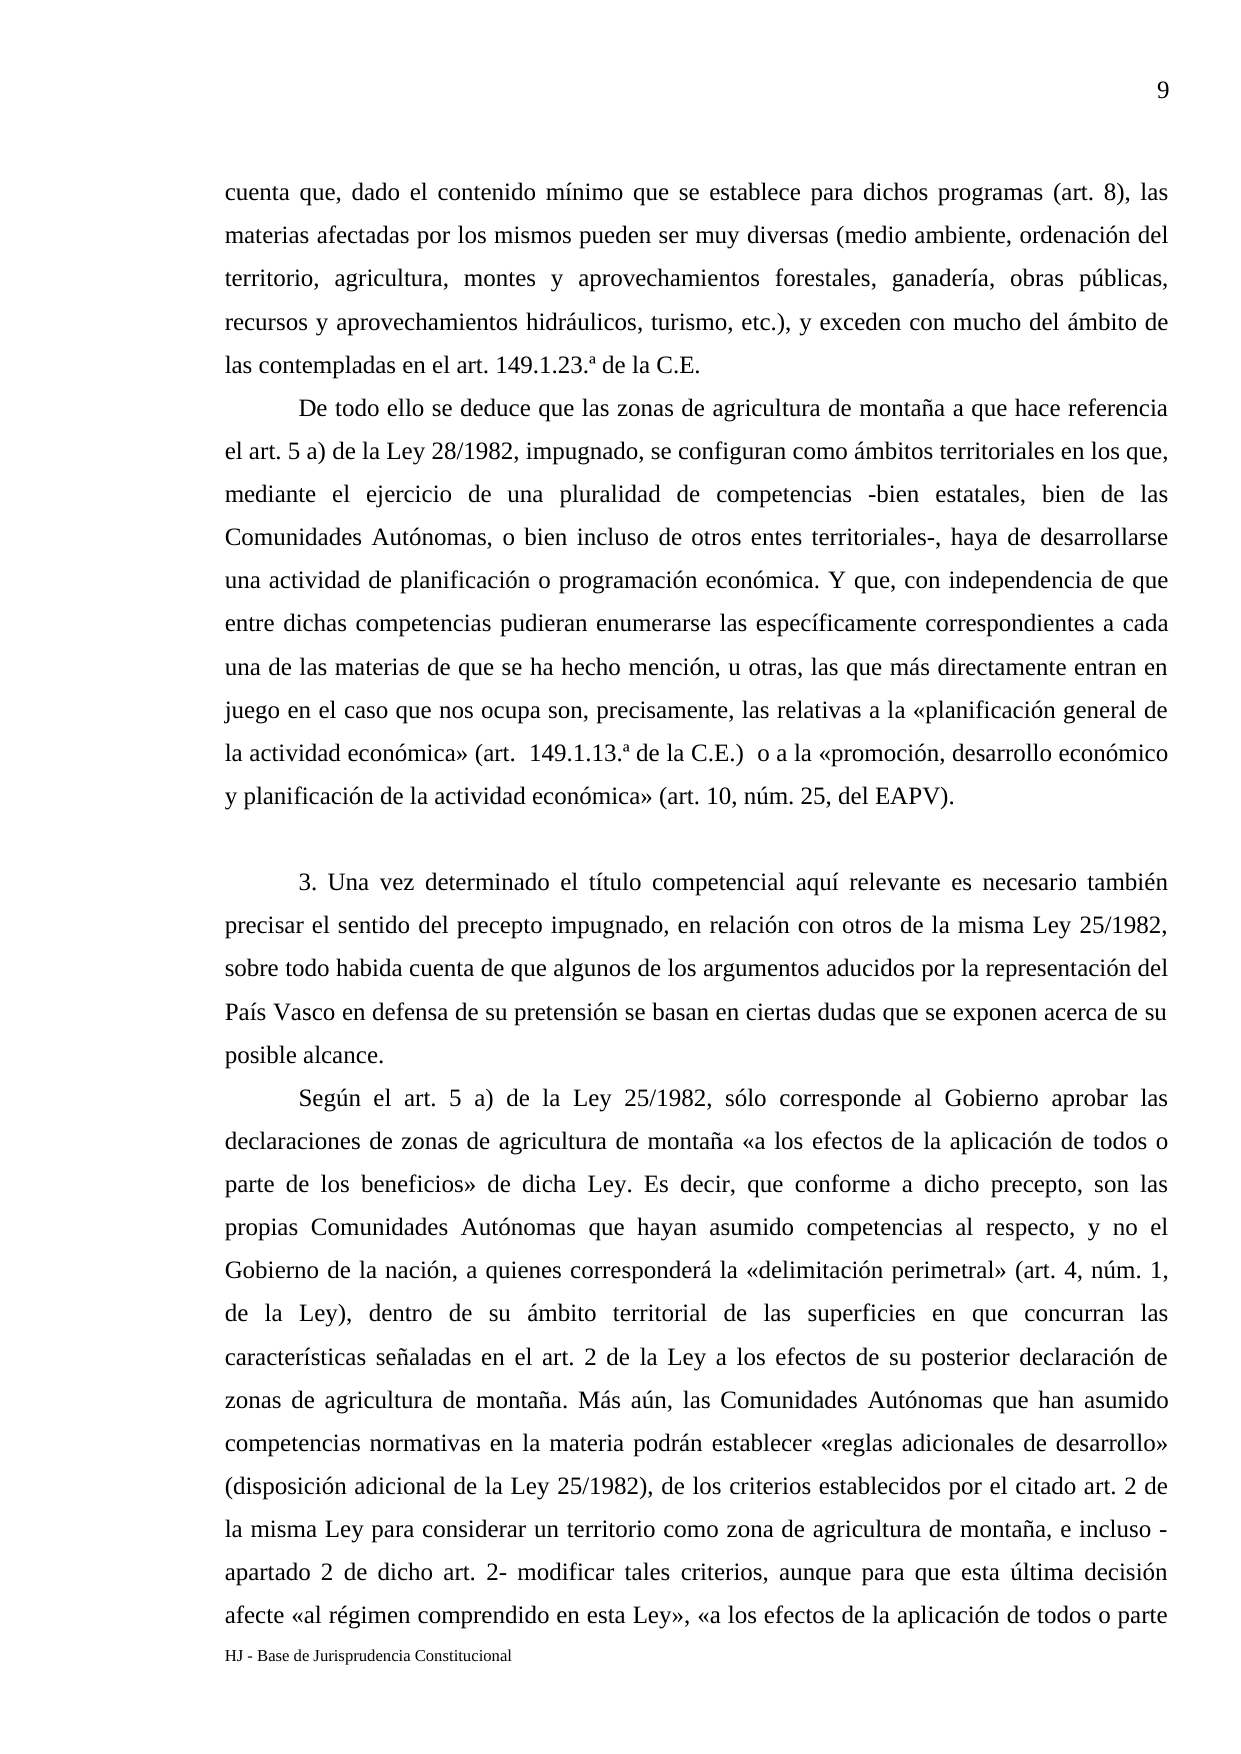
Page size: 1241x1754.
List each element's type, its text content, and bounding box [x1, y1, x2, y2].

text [224, 177, 1169, 378]
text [224, 1083, 1169, 1629]
text 3. Una vez determinado el título competencial aquí relevante es necesario también precisar el sentido del precepto impugnado, en relación con otros de la misma Ley 25/1982, sobre todo habida cuenta de que algunos de los argumentos aducidos por la representación del País Vasco en defensa de su pretensión se basan en ciertas dudas que se exponen acerca de su posible alcance. [224, 867, 1169, 1068]
text De todo ello se deduce que las zonas de agricultura de montaña a que hace referencia el art. 5 a) de la Ley 28/1982, impugnado, se configuran como ámbitos territoriales en los que, mediante el ejercicio de una pluralidad de competencias -bien estatales, bien de las Comunidades Autónomas, o bien incluso de otros entes territoriales-, haya de desarrollarse una actividad de planificación o programación económica. Y que, con independencia de que entre dichas competencias pudieran enumerarse las específicamente correspondientes a cada una de las materias de que se ha hecho mención, u otras, las que más directamente entran en juego en el caso que nos ocupa son, precisamente, las relativas a la «planificación general de la actividad económica» (art. 149.1.13.ª de la C.E.) o a la «promoción, desarrollo económico y planificación de la actividad económica» (art. 10, núm. 25, del EAPV). [224, 393, 1169, 810]
